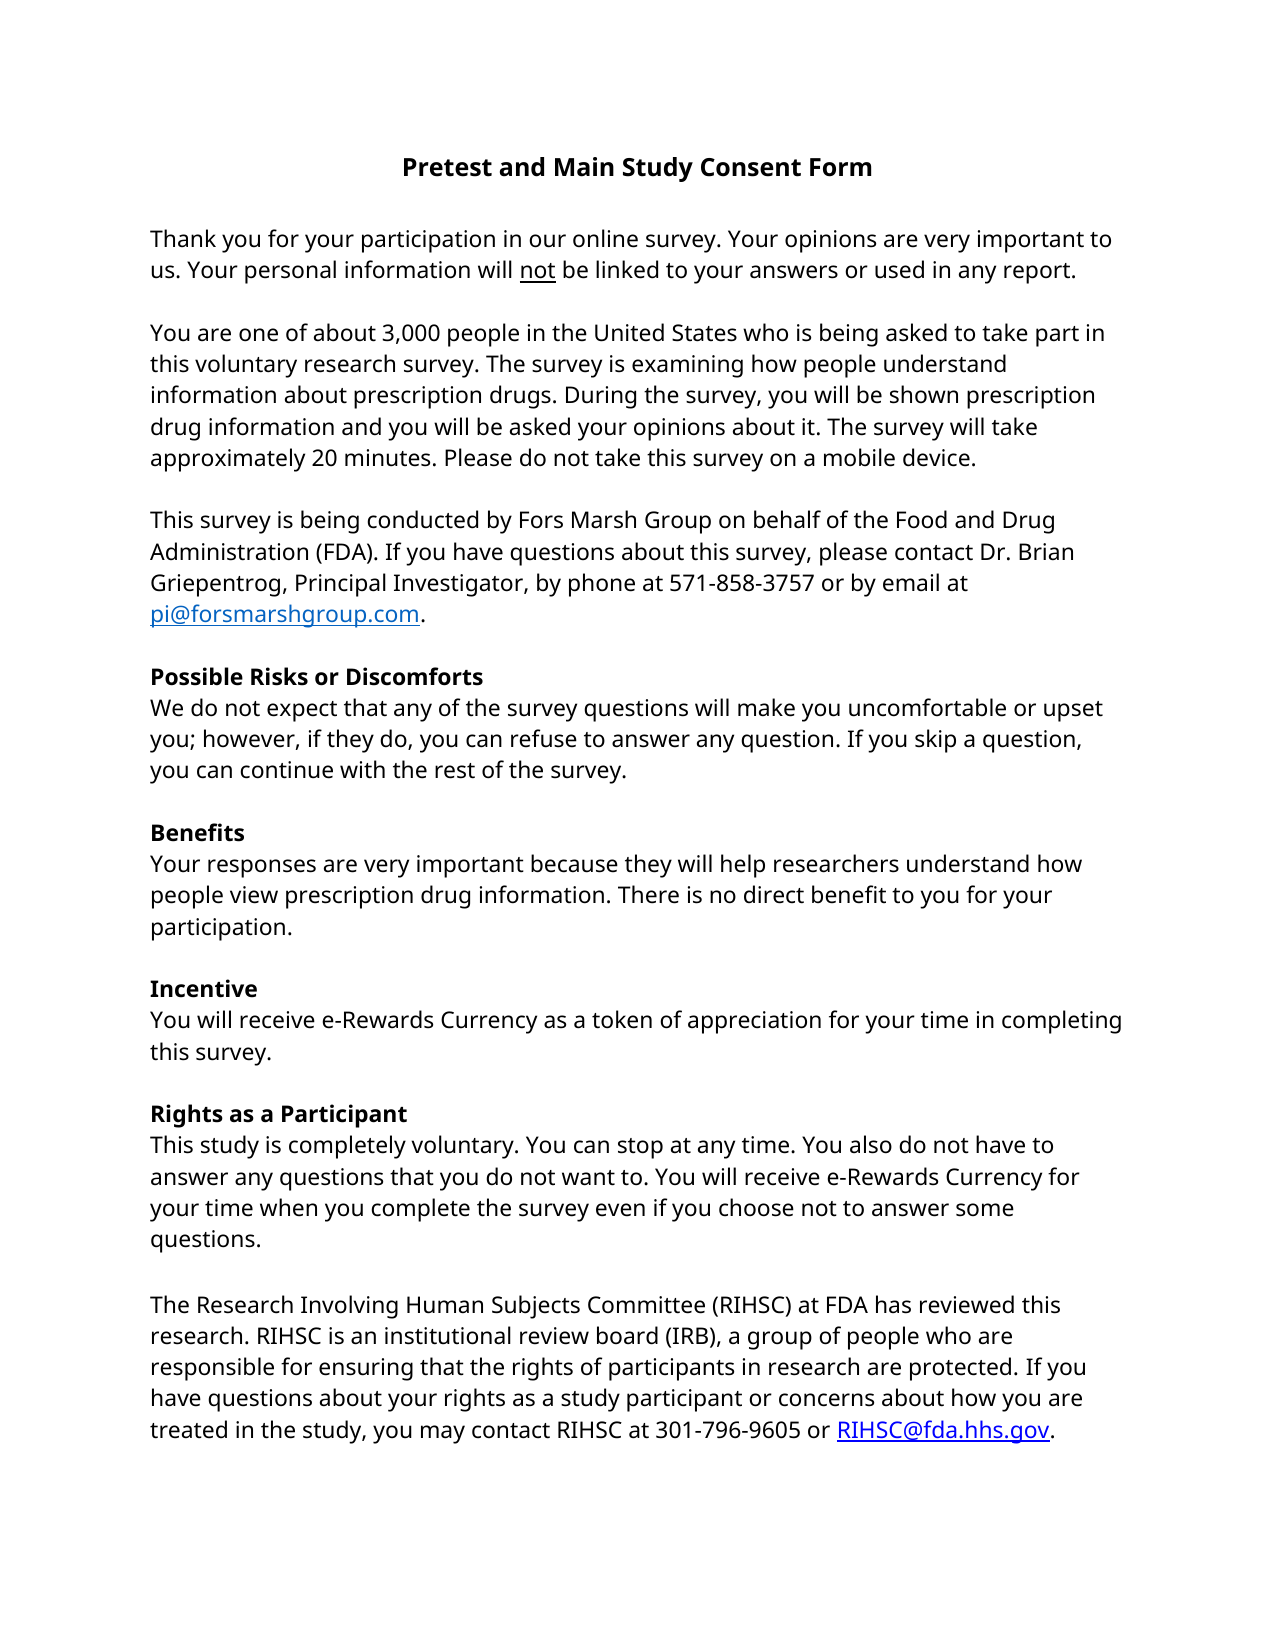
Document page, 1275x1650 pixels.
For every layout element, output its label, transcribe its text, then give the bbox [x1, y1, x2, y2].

text You will receive e-Rewards Currency as a token of appreciation for your time in completing this survey. [150, 1004, 1125, 1067]
text This study is completely voluntary. You can stop at any time. You also do not have to answer any questions that you do not want to. You will receive e-Rewards Currency for your time when you complete the survey even if you choose not to answer some questions. [150, 1129, 1125, 1254]
text Thank you for your participation in our online survey. Your opinions are very important to us. Your personal information will not be linked to your answers or used in any report. [150, 223, 1125, 286]
text This survey is being conducted by Fors Marsh Group on behalf of the Food and Drug Administration (FDA). If you have questions about this survey, please contact Dr. Brian Griepentrog, Principal Investigator, by phone at 571-858-3757 or by email at pi@forsmarshgroup.com. [150, 504, 1125, 629]
text Incentive [150, 973, 1125, 1004]
text Rights as a Participant [150, 1098, 1125, 1129]
text You are one of about 3,000 people in the United States who is being asked to take part in this voluntary research survey. The survey is examining how people understand information about prescription drugs. During the survey, you will be shown prescription drug information and you will be asked your opinions about it. The survey will take approximately 20 minutes. Please do not take this survey on a mobile device. [150, 317, 1125, 473]
text The Research Involving Human Subjects Committee (RIHSC) at FDA has reviewed this research. RIHSC is an institutional review board (IRB), a group of people who are responsible for ensuring that the rights of participants in research are protected. If you have questions about your rights as a study participant or concerns about how you are treated in the study, you may contact RIHSC at 301-796-9605 or RIHSC@fda.hhs.gov. [150, 1288, 1125, 1445]
subtitle Pretest and Main Study Consent Form [150, 150, 1125, 184]
text We do not expect that any of the survey questions will make you uncomfortable or upset you; however, if they do, you can refuse to answer any question. If you skip a question, you can continue with the rest of the survey. [150, 692, 1125, 786]
text Your responses are very important because they will help researchers understand how people view prescription drug information. There is no direct benefit to you for your participation. [150, 848, 1125, 942]
subtitle Benefits [150, 817, 1125, 848]
subtitle Possible Risks or Discomforts [150, 661, 1125, 692]
